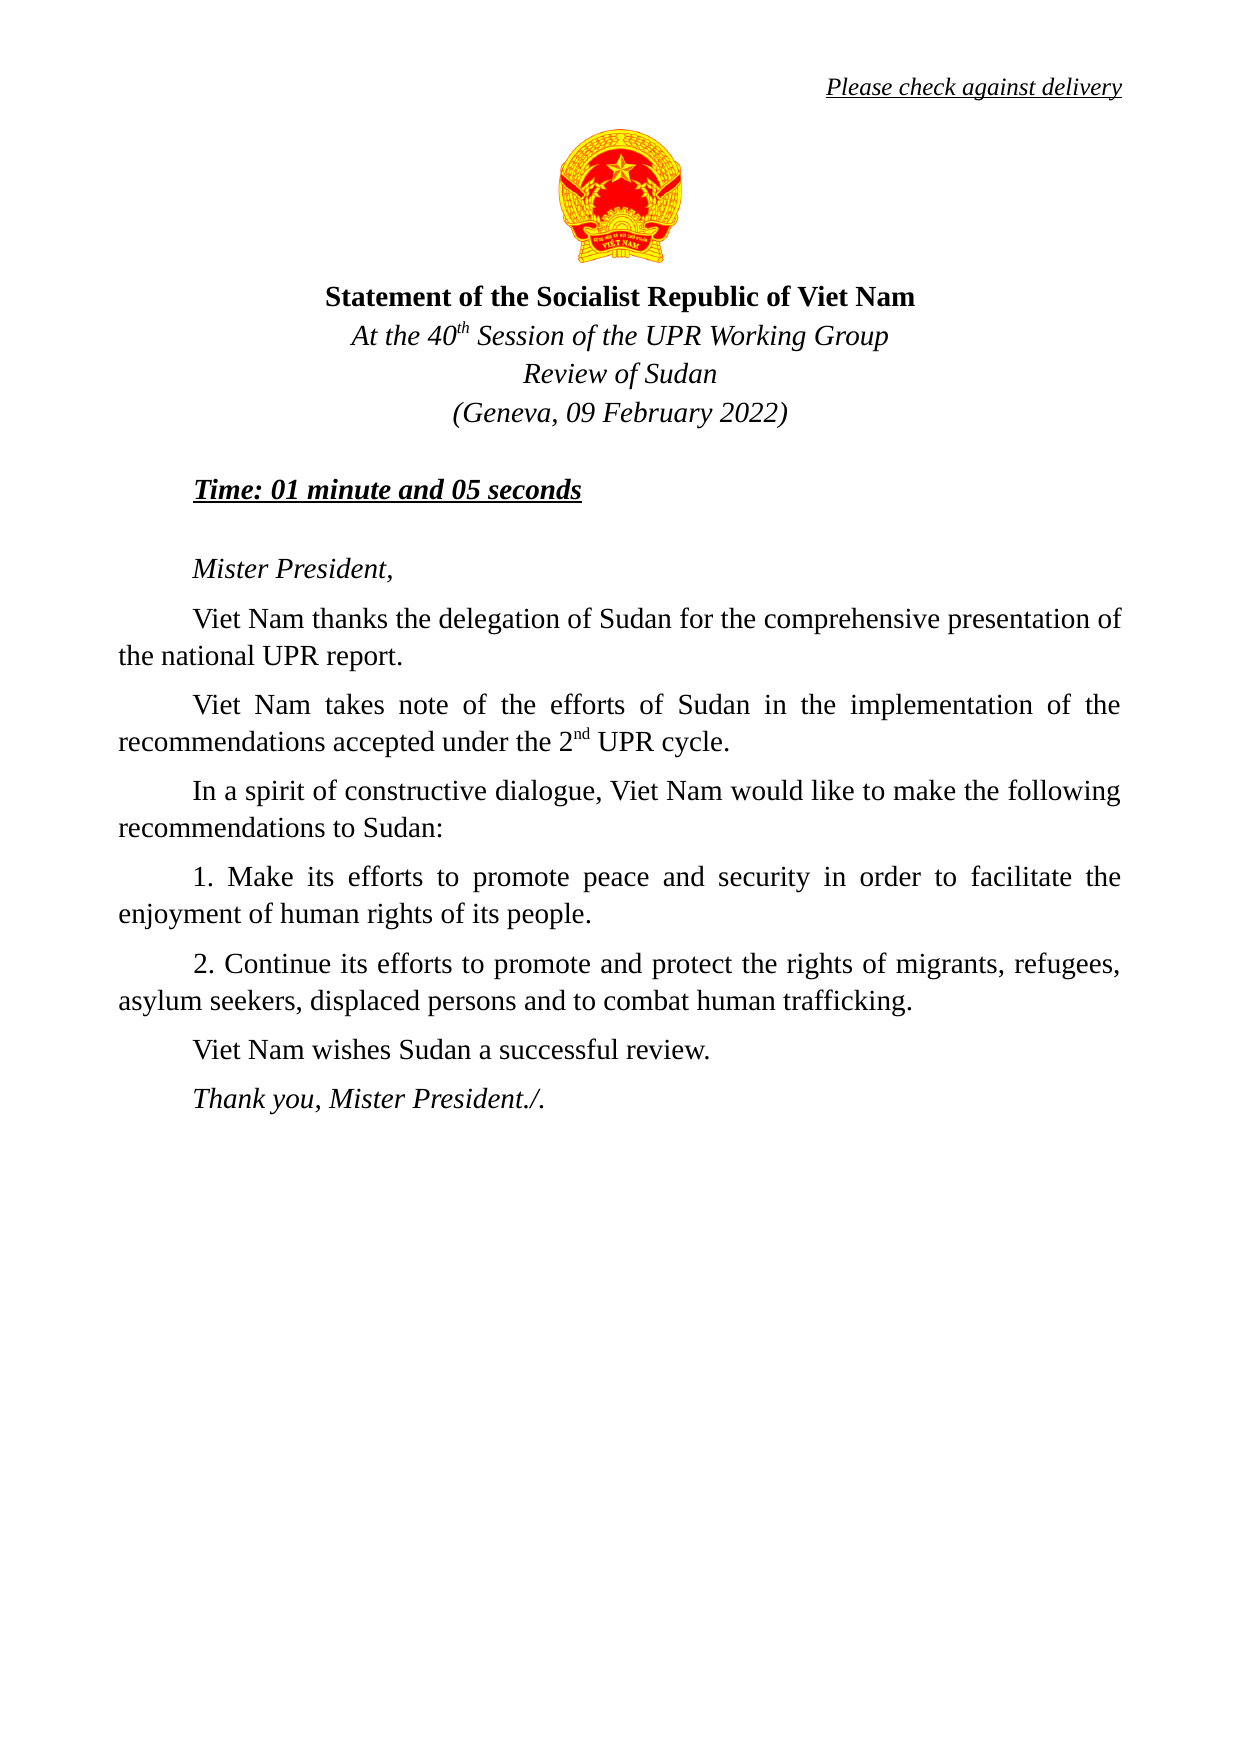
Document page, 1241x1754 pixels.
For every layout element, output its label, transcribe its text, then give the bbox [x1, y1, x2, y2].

text Viet Nam wishes Sudan a successful review. [118, 1032, 1122, 1066]
text Time: 01 minute and 05 seconds [118, 472, 1122, 505]
text Statement of the Socialist Republic of Viet Nam [118, 279, 1122, 313]
text Viet Nam thanks the delegation of Sudan for the comprehensive presentation of the national UPR report. [118, 601, 1122, 671]
picture [558, 129, 682, 263]
text Mister President, [118, 551, 1122, 585]
text 1. Make its efforts to promote peace and security in order to facilitate the enjoyment of human rights of its people. [118, 859, 1122, 930]
text In a spirit of constructive dialogue, Viet Nam would like to make the following recommendations to Sudan: [118, 773, 1122, 844]
text (Geneva, 09 February 2022) [118, 395, 1122, 428]
text Thank you, Mister President./. [118, 1081, 1122, 1115]
text Viet Nam takes note of the efforts of Sudan in the implementation of the recommendations accepted under the 2nd UPR cycle. [118, 687, 1122, 757]
text At the 40th Session of the UPR Working Group Review of Sudan [118, 318, 1122, 390]
text 2. Continue its efforts to promote and protect the rights of migrants, refugees, asylum seekers, displaced persons and to combat human trafficking. [118, 946, 1122, 1016]
